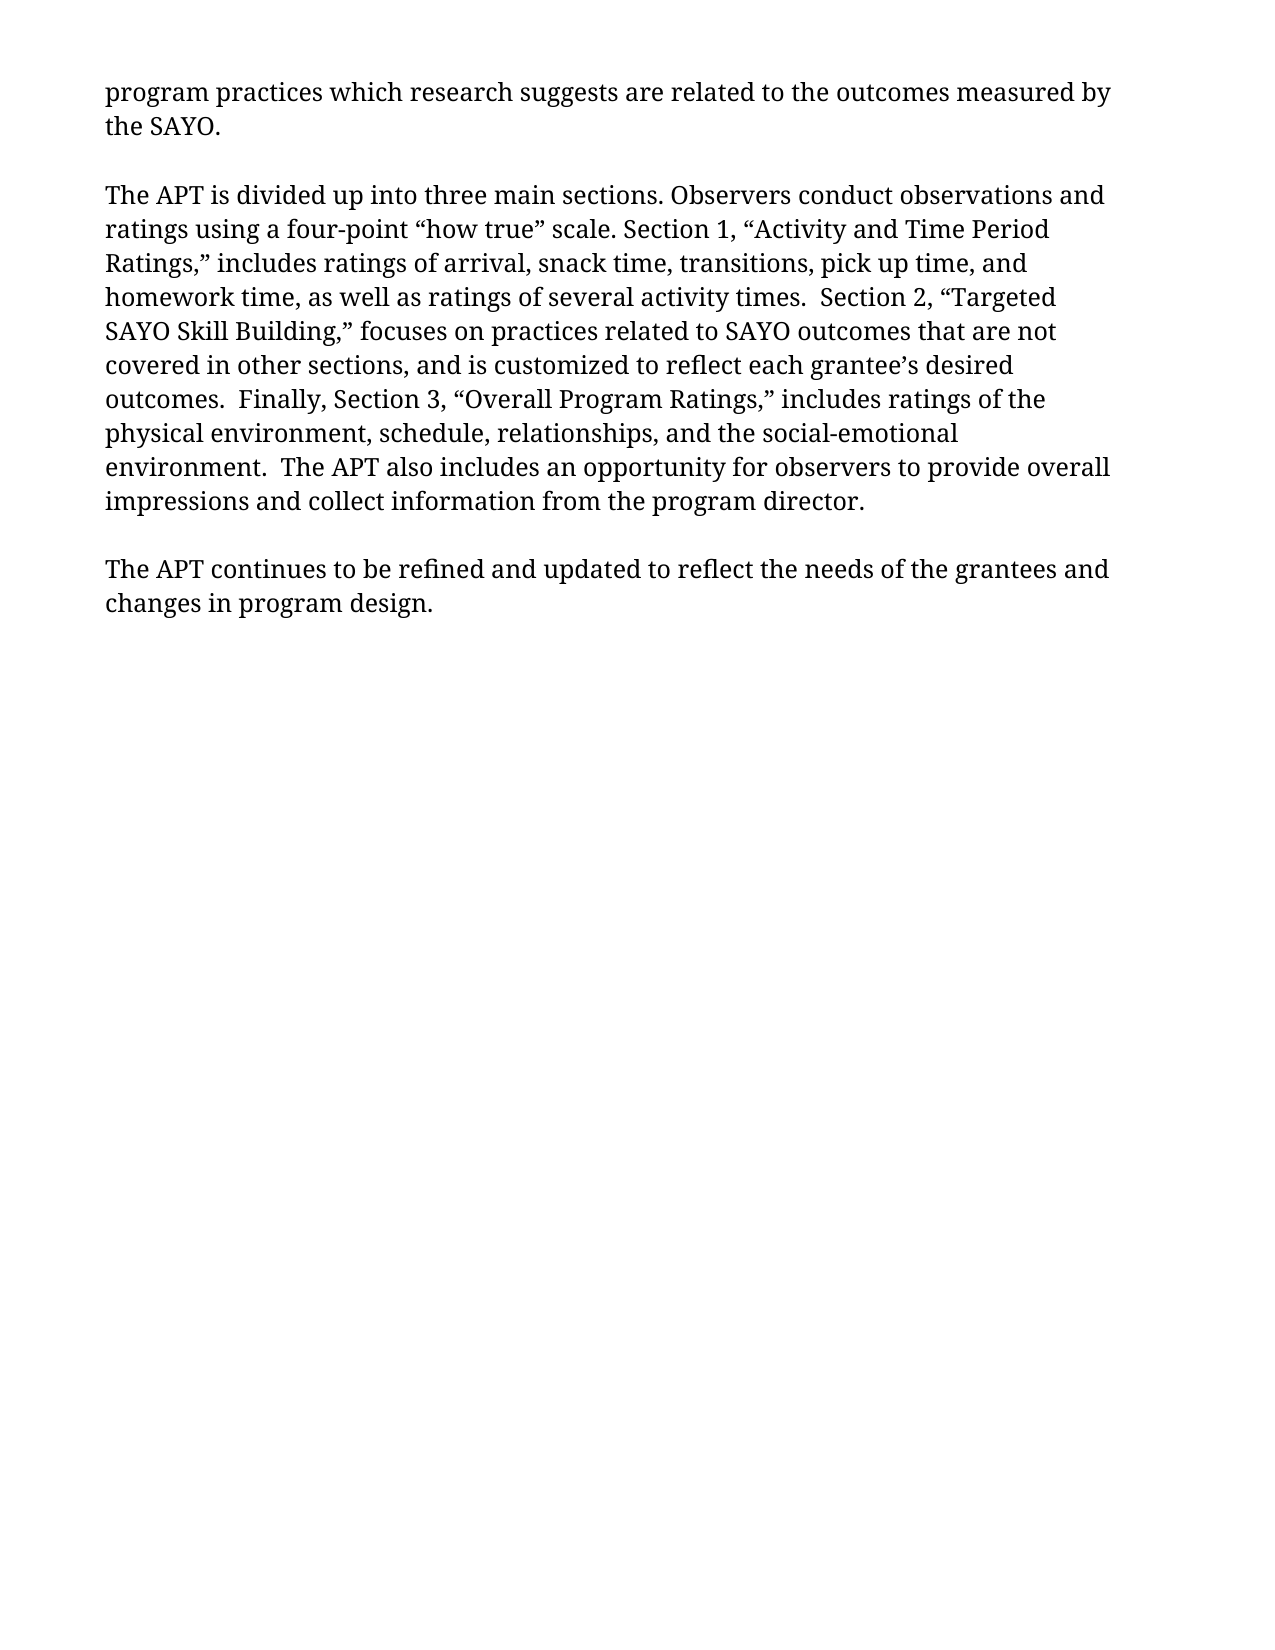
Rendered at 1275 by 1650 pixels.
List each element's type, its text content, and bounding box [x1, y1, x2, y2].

text The APT is divided up into three main sections. Observers conduct observations and ratings using a four-point “how true” scale. Section 1, “Activity and Time Period Ratings,” includes ratings of arrival, snack time, transitions, pick up time, and homework time, as well as ratings of several activity times. Section 2, “Targeted SAYO Skill Building,” focuses on practices related to SAYO outcomes that are not covered in other sections, and is customized to reflect each grantee’s desired outcomes. Finally, Section 3, “Overall Program Ratings,” includes ratings of the physical environment, schedule, relationships, and the social-emotional environment. The APT also includes an opportunity for observers to provide overall impressions and collect information from the program director. [105, 177, 1125, 518]
title The APT continues to be refined and updated to reflect the needs of the grantees and changes in program design. [105, 552, 1125, 620]
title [105, 75, 1125, 143]
